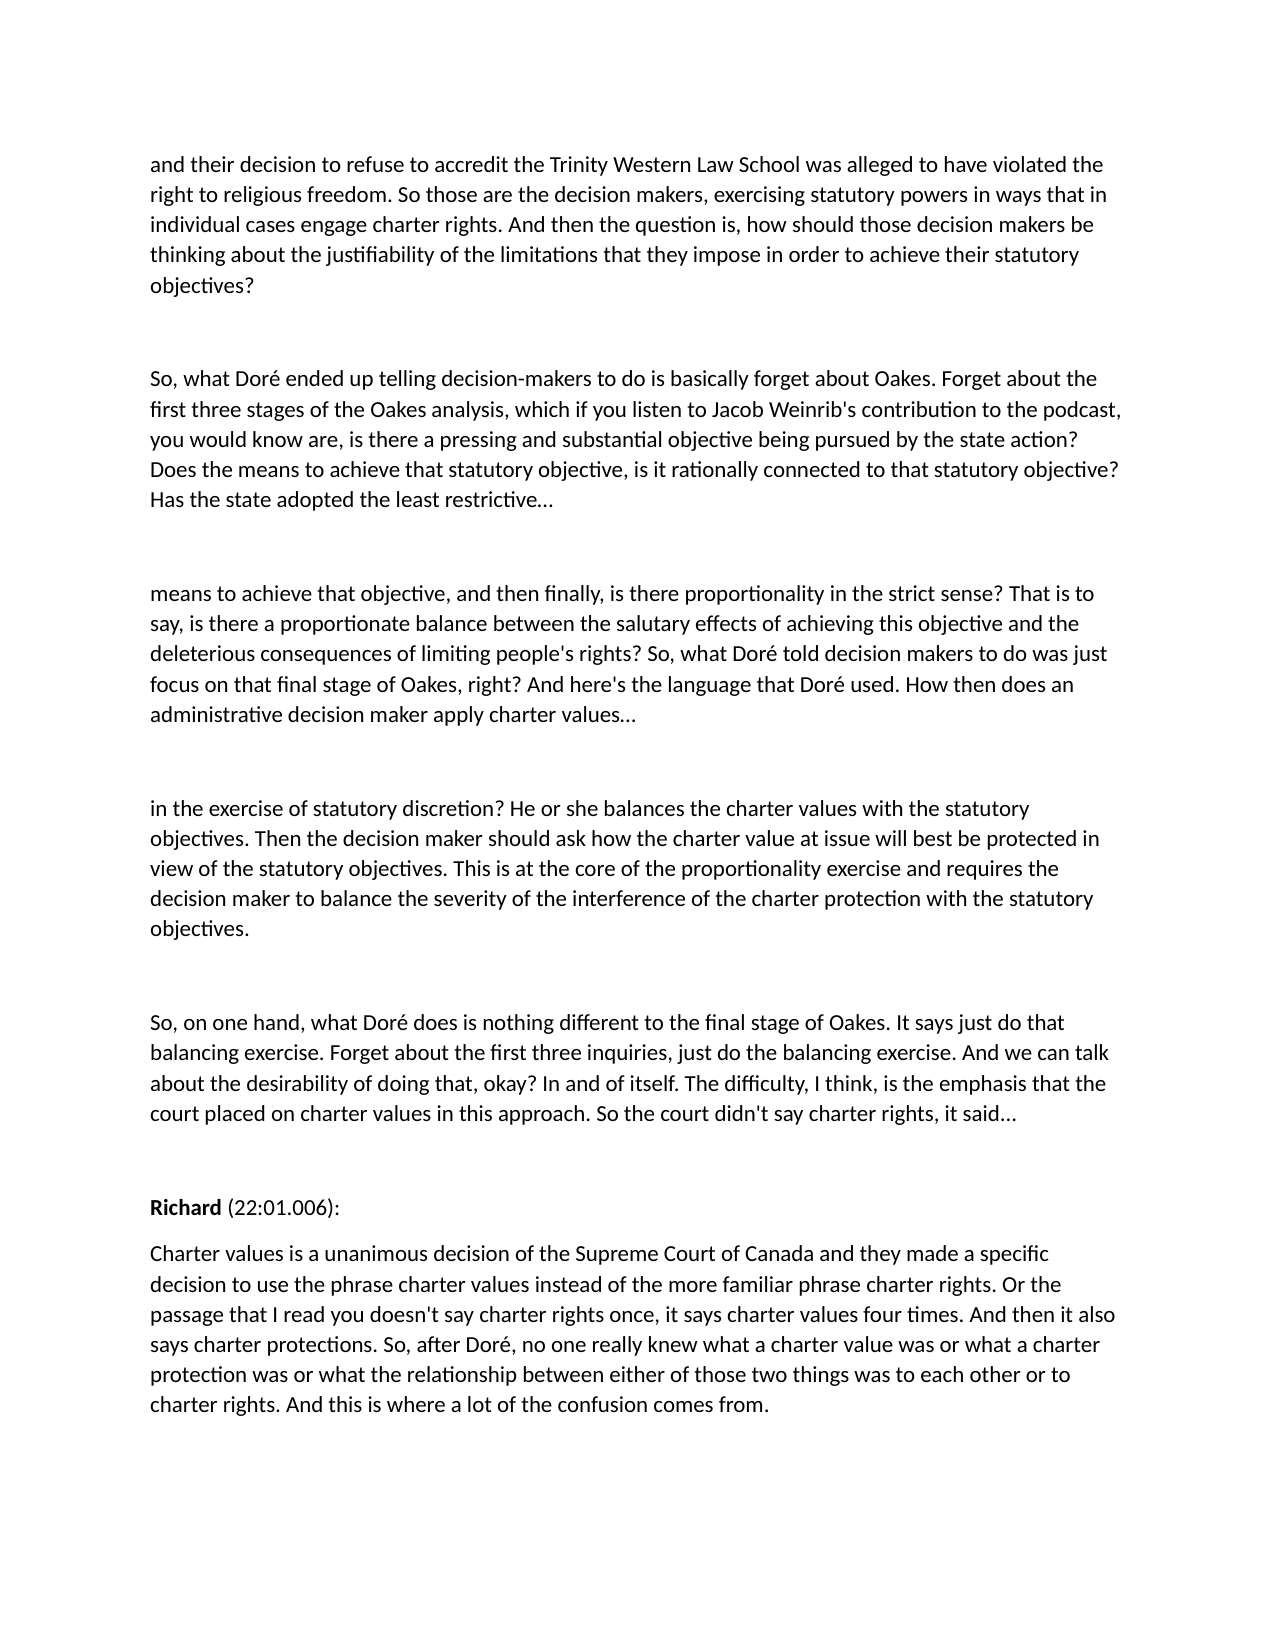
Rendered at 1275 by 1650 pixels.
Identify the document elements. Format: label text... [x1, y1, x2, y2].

text means to achieve that objective, and then finally, is there proportionality in the strict sense? That is to say, is there a proportionate balance between the salutary effects of achieving this objective and the deleterious consequences of limiting people's rights? So, what Doré told decision makers to do was just focus on that final stage of Oakes, right? And here's the language that Doré used. How then does an administrative decision maker apply charter values… [150, 579, 1125, 728]
text in the exercise of statutory discretion? He or she balances the charter values with the statutory objectives. Then the decision maker should ask how the charter value at issue will best be protected in view of the statutory objectives. This is at the core of the proportionality exercise and requires the decision maker to balance the severity of the interference of the charter protection with the statutory objectives. [150, 794, 1125, 943]
text So, what Doré ended up telling decision-makers to do is basically forget about Oakes. Forget about the first three stages of the Oakes analysis, which if you listen to Jacob Weinrib's contribution to the podcast, you would know are, is there a pressing and substantial objective being pursued by the state action? Does the means to achieve that statutory objective, is it rationally connected to that statutory objective? Has the state adopted the least restrictive… [150, 364, 1125, 513]
text Richard (22:01.006): [150, 1193, 1125, 1221]
text and their decision to refuse to accredit the Trinity Western Law School was alleged to have violated the right to religious freedom. So those are the decision makers, exercising statutory powers in ways that in individual cases engage charter rights. And then the question is, how should those decision makers be thinking about the justifiability of the limitations that they impose in order to achieve their statutory objectives? [150, 150, 1125, 299]
text So, on one hand, what Doré does is nothing different to the final stage of Oakes. It says just do that balancing exercise. Forget about the first three inquiries, just do the balancing exercise. And we can talk about the desirability of doing that, okay? In and of itself. The difficulty, I think, is the emphasis that the court placed on charter values in this approach. So the court didn't say charter rights, it said... [150, 1008, 1125, 1127]
text Charter values is a unanimous decision of the Supreme Court of Canada and they made a specific decision to use the phrase charter values instead of the more familiar phrase charter rights. Or the passage that I read you doesn't say charter rights once, it says charter values four times. And then it also says charter protections. So, after Doré, no one really knew what a charter value was or what a charter protection was or what the relationship between either of those two things was to each other or to charter rights. And this is where a lot of the confusion comes from. [150, 1239, 1125, 1419]
